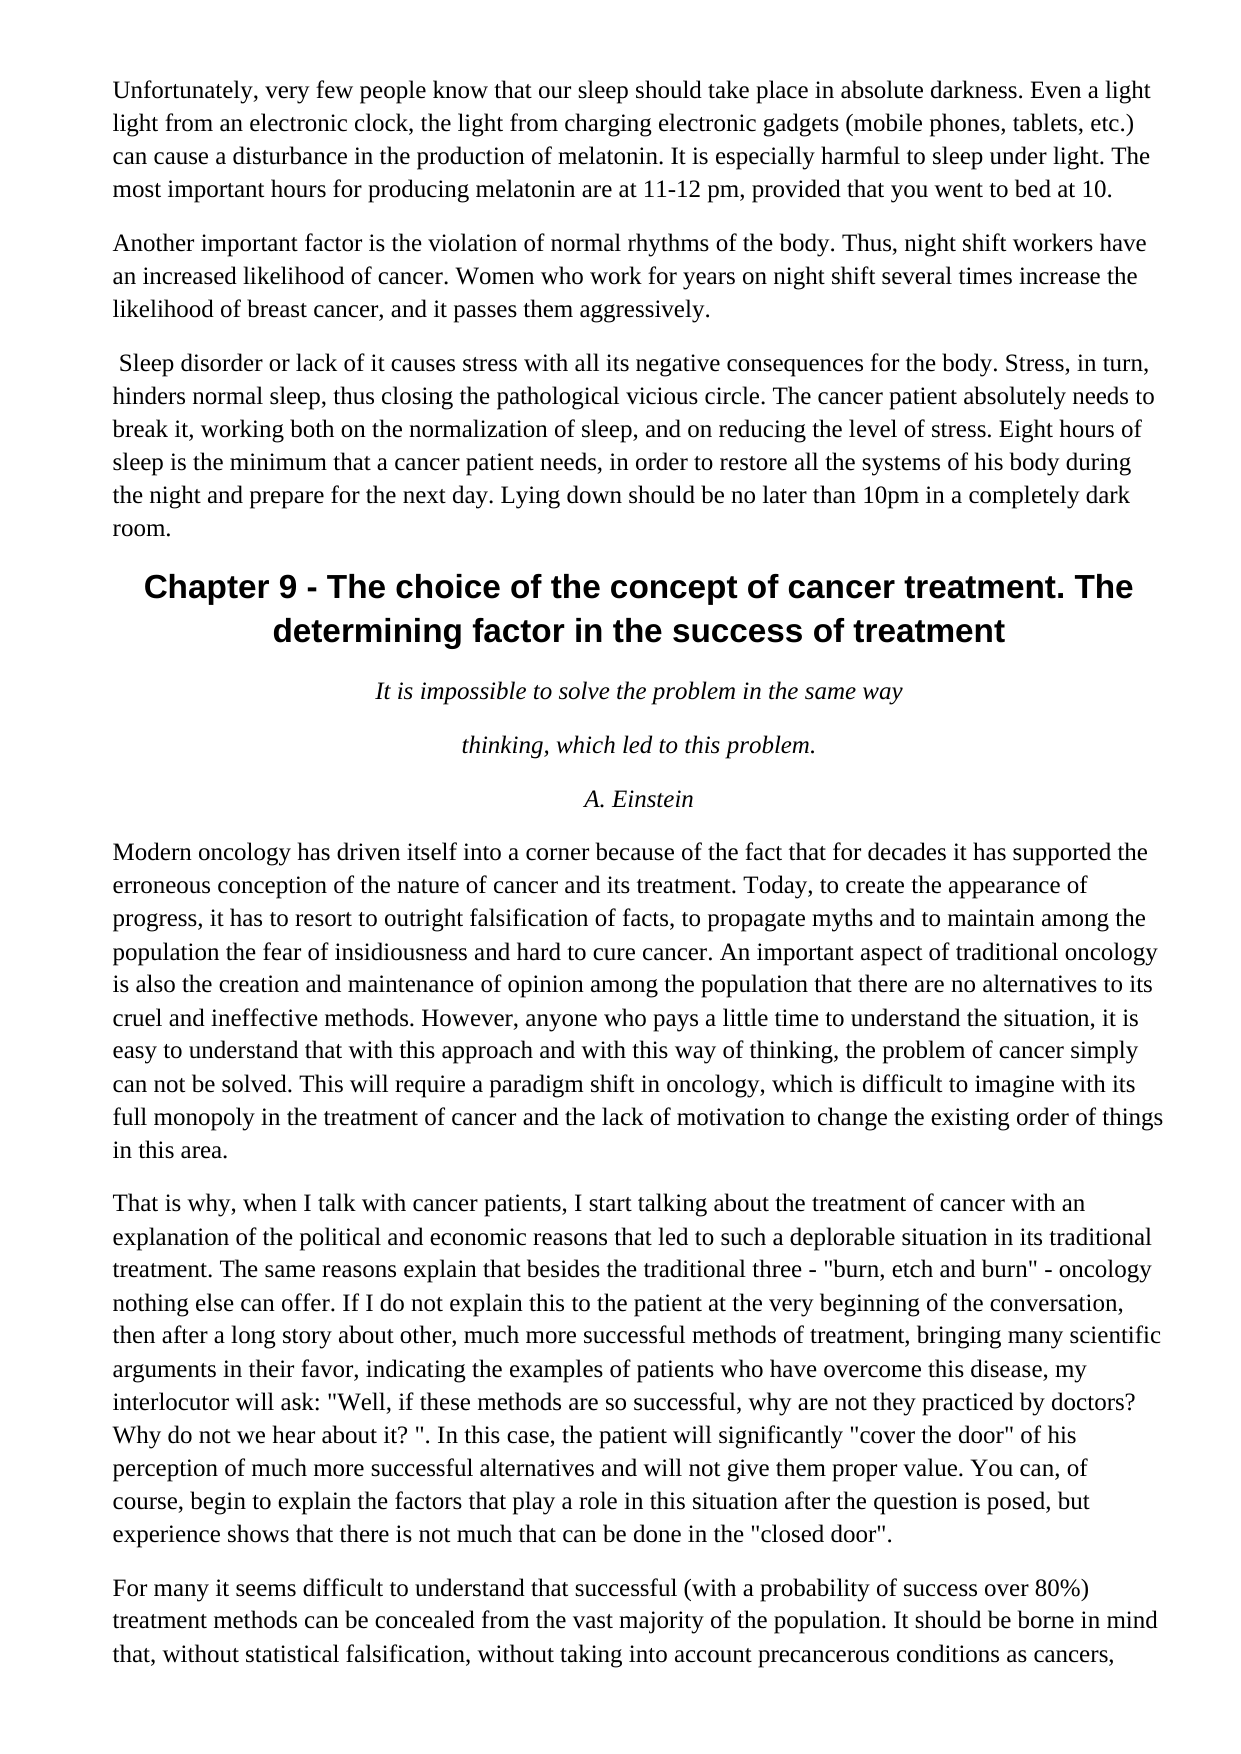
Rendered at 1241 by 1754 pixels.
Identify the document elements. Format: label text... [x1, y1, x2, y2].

text Another important factor is the violation of normal rhythms of the body. Thus, night shift workers have an increased likelihood of cancer. Women who work for years on night shift several times increase the likelihood of breast cancer, and it passes them aggressively. [112, 228, 1165, 323]
text That is why, when I talk with cancer patients, I start talking about the treatment of cancer with an explanation of the political and economic reasons that led to such a deplorable situation in its traditional treatment. The same reasons explain that besides the traditional three - "burn, etch and burn" - oncology nothing else can offer. If I do not explain this to the patient at the very beginning of the conversation, then after a long story about other, much more successful methods of treatment, bringing many scientific arguments in their favor, indicating the examples of patients who have overcome this disease, my interlocutor will ask: "Well, if these methods are so successful, why are not they practiced by doctors? Why do not we hear about it? ". In this case, the patient will significantly "cover the door" of his perception of much more successful alternatives and will not give them proper value. You can, of course, begin to explain the factors that play a role in this situation after the question is posed, but experience shows that there is not much that can be done in the "closed door". [112, 1188, 1165, 1547]
text Unfortunately, very few people know that our sleep should take place in absolute darkness. Even a light light from an electronic clock, the light from charging electronic gadgets (mobile phones, tablets, etc.) can cause a disturbance in the production of melatonin. It is especially harmful to sleep under light. The most important hours for producing melatonin are at 11-12 pm, provided that you went to bed at 10. [112, 75, 1165, 203]
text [112, 1573, 1165, 1667]
text A. Einstein [112, 784, 1165, 812]
text Modern oncology has driven itself into a corner because of the fact that for decades it has supported the erroneous conception of the nature of cancer and its treatment. Today, to create the appearance of progress, it has to resort to outright falsification of facts, to propagate myths and to maintain among the population the fear of insidiousness and hard to cure cancer. An important aspect of traditional oncology is also the creation and maintenance of opinion among the population that there are no alternatives to its cruel and ineffective methods. However, anyone who pays a little time to understand the situation, it is easy to understand that with this approach and with this way of thinking, the problem of cancer simply can not be solved. This will require a paradigm shift in oncology, which is difficult to imagine with its full monopoly in the treatment of cancer and the lack of motivation to change the existing order of things in this area. [112, 837, 1165, 1163]
text thinking, which led to this problem. [112, 730, 1165, 758]
text Sleep disorder or lack of it causes stress with all its negative consequences for the body. Stress, in turn, hinders normal sleep, thus closing the pathological vicious circle. The cancer patient absolutely needs to break it, working both on the normalization of sleep, and on reducing the level of stress. Eight hours of sleep is the minimum that a cancer patient needs, in order to restore all the systems of his body during the night and prepare for the next day. Lying down should be no later than 10pm in a completely dark room. [112, 348, 1165, 542]
text Chapter 9 - The choice of the concept of cancer treatment. The determining factor in the success of treatment [112, 567, 1165, 649]
text It is impossible to solve the problem in the same way [112, 676, 1165, 705]
